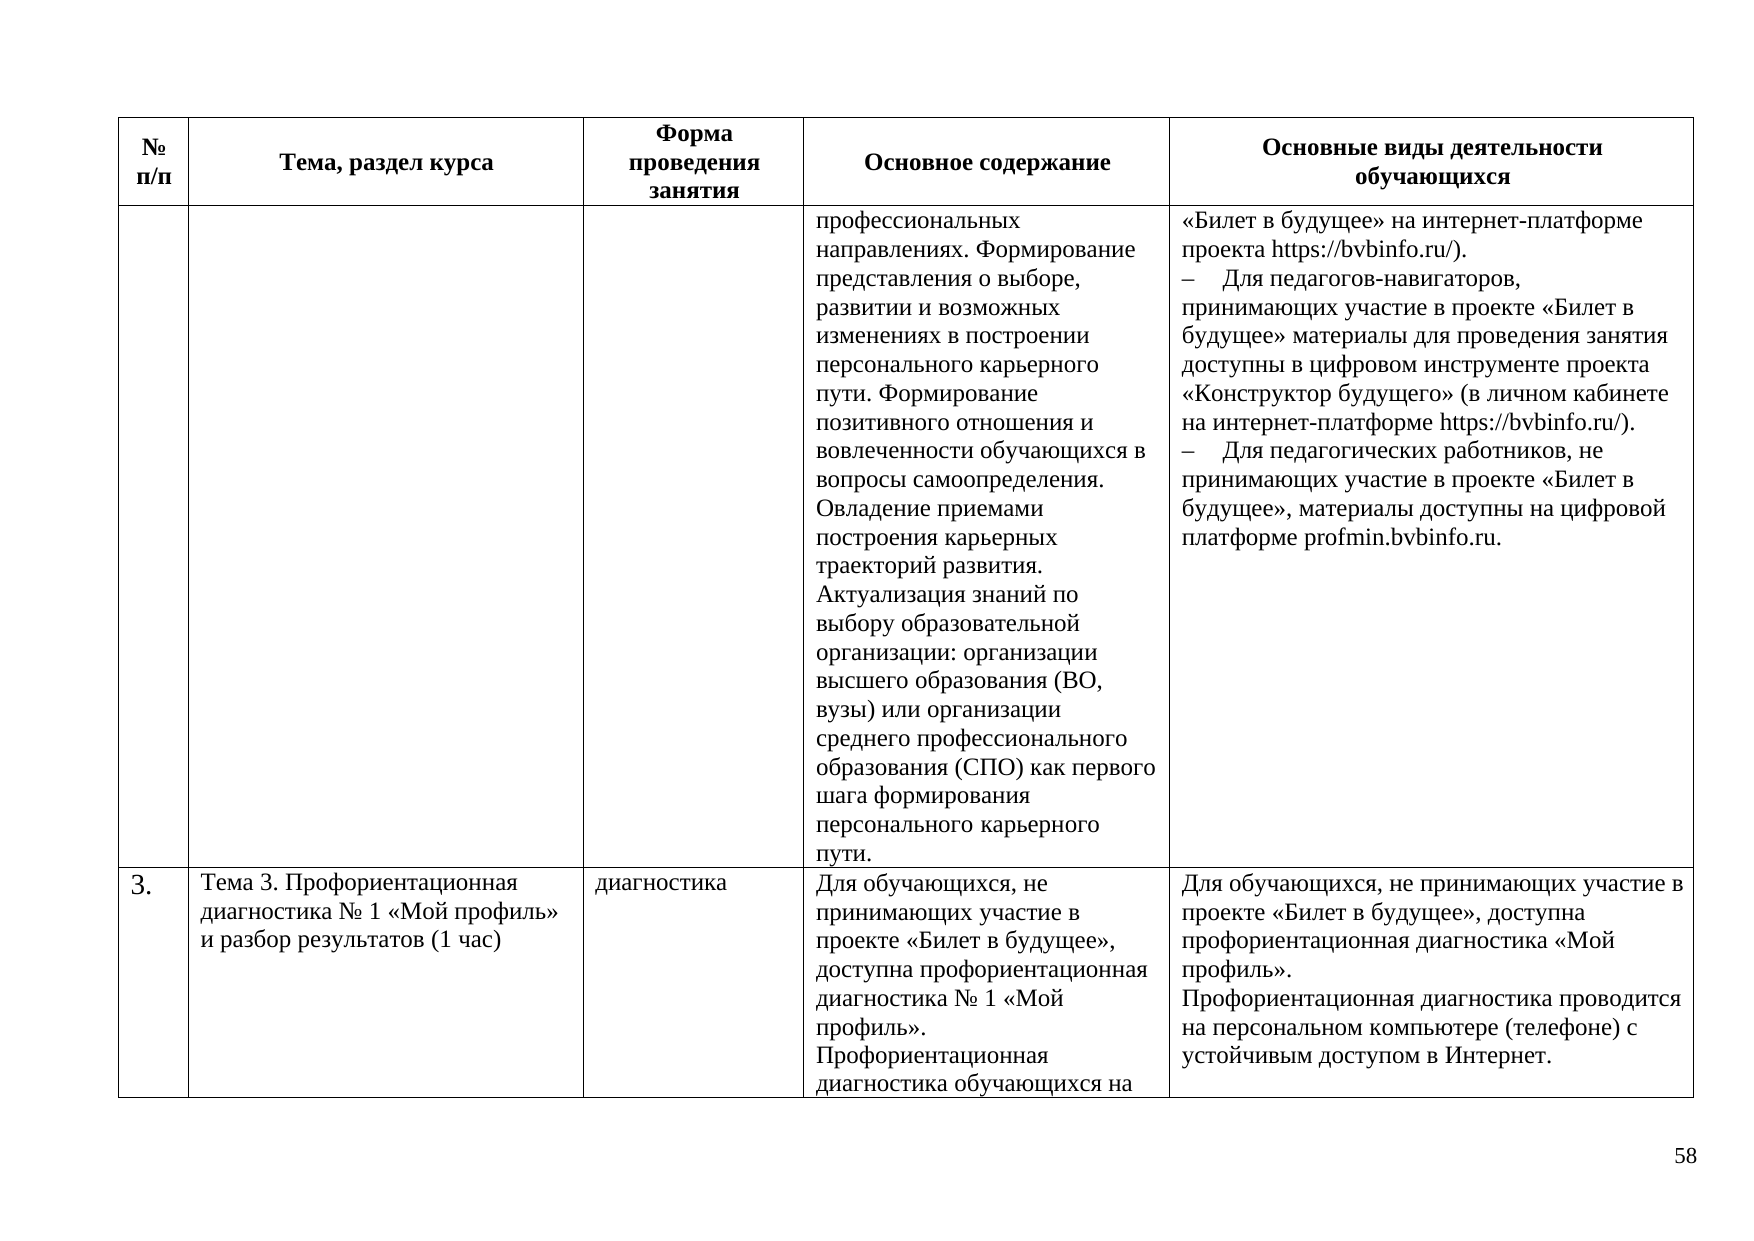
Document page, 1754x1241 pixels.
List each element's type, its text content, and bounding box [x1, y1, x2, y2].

table_cell профессиональных направлениях. Формирование представления о выборе, развитии и возможных изменениях в построении персонального карьерного пути. Формирование позитивного отношения и вовлеченности обучающихся в вопросы самоопределения. Овладение приемами построения карьерных траекторий развития. Актуализация знаний по выбору образовательной организации: организации высшего образования (ВО, вузы) или организации среднего профессионального образования (СПО) как первого шага формирования персонального карьерного пути. [804, 206, 1169, 867]
table_header Основное содержание [804, 118, 1169, 204]
table_cell Для обучающихся, не принимающих участие в проекте «Билет в будущее», доступна профориентационная диагностика № 1 «Мой профиль». Профориентационная диагностика обучающихся на [804, 868, 1169, 1097]
table_header № п/п [119, 118, 188, 204]
table_cell [189, 206, 583, 867]
table_cell [584, 206, 803, 867]
table_cell Для обучающихся, не принимающих участие в проекте «Билет в будущее», доступна профориентационная диагностика «Мой профиль». Профориентационная диагностика проводится на персональном компьютере (телефоне) с устойчивым доступом в Интернет. [1170, 868, 1693, 1097]
table_cell Тема 3. Профориентационная диагностика № 1 «Мой профиль» и разбор результатов (1 час) [189, 868, 583, 1097]
table_cell [119, 206, 188, 867]
table_header Форма проведения занятия [584, 118, 803, 204]
table_cell «Билет в будущее» на интернет-платформе проекта https://bvbinfo.ru/). Для педагогов-навигаторов, принимающих участие в проекте «Билет в будущее» материалы для проведения занятия доступны в цифровом инструменте проекта «Конструктор будущего» (в личном кабинете на интернет-платформе https://bvbinfo.ru/). Для педагогических работников, не принимающих участие в проекте «Билет в будущее», материалы доступны на цифровой платформе profmin.bvbinfo.ru. [1170, 206, 1693, 867]
table_cell диагностика [584, 868, 803, 1097]
table_cell 3. [119, 868, 188, 1097]
table_header Основные виды деятельности обучающихся [1170, 118, 1693, 204]
table_header Тема, раздел курса [189, 118, 583, 204]
